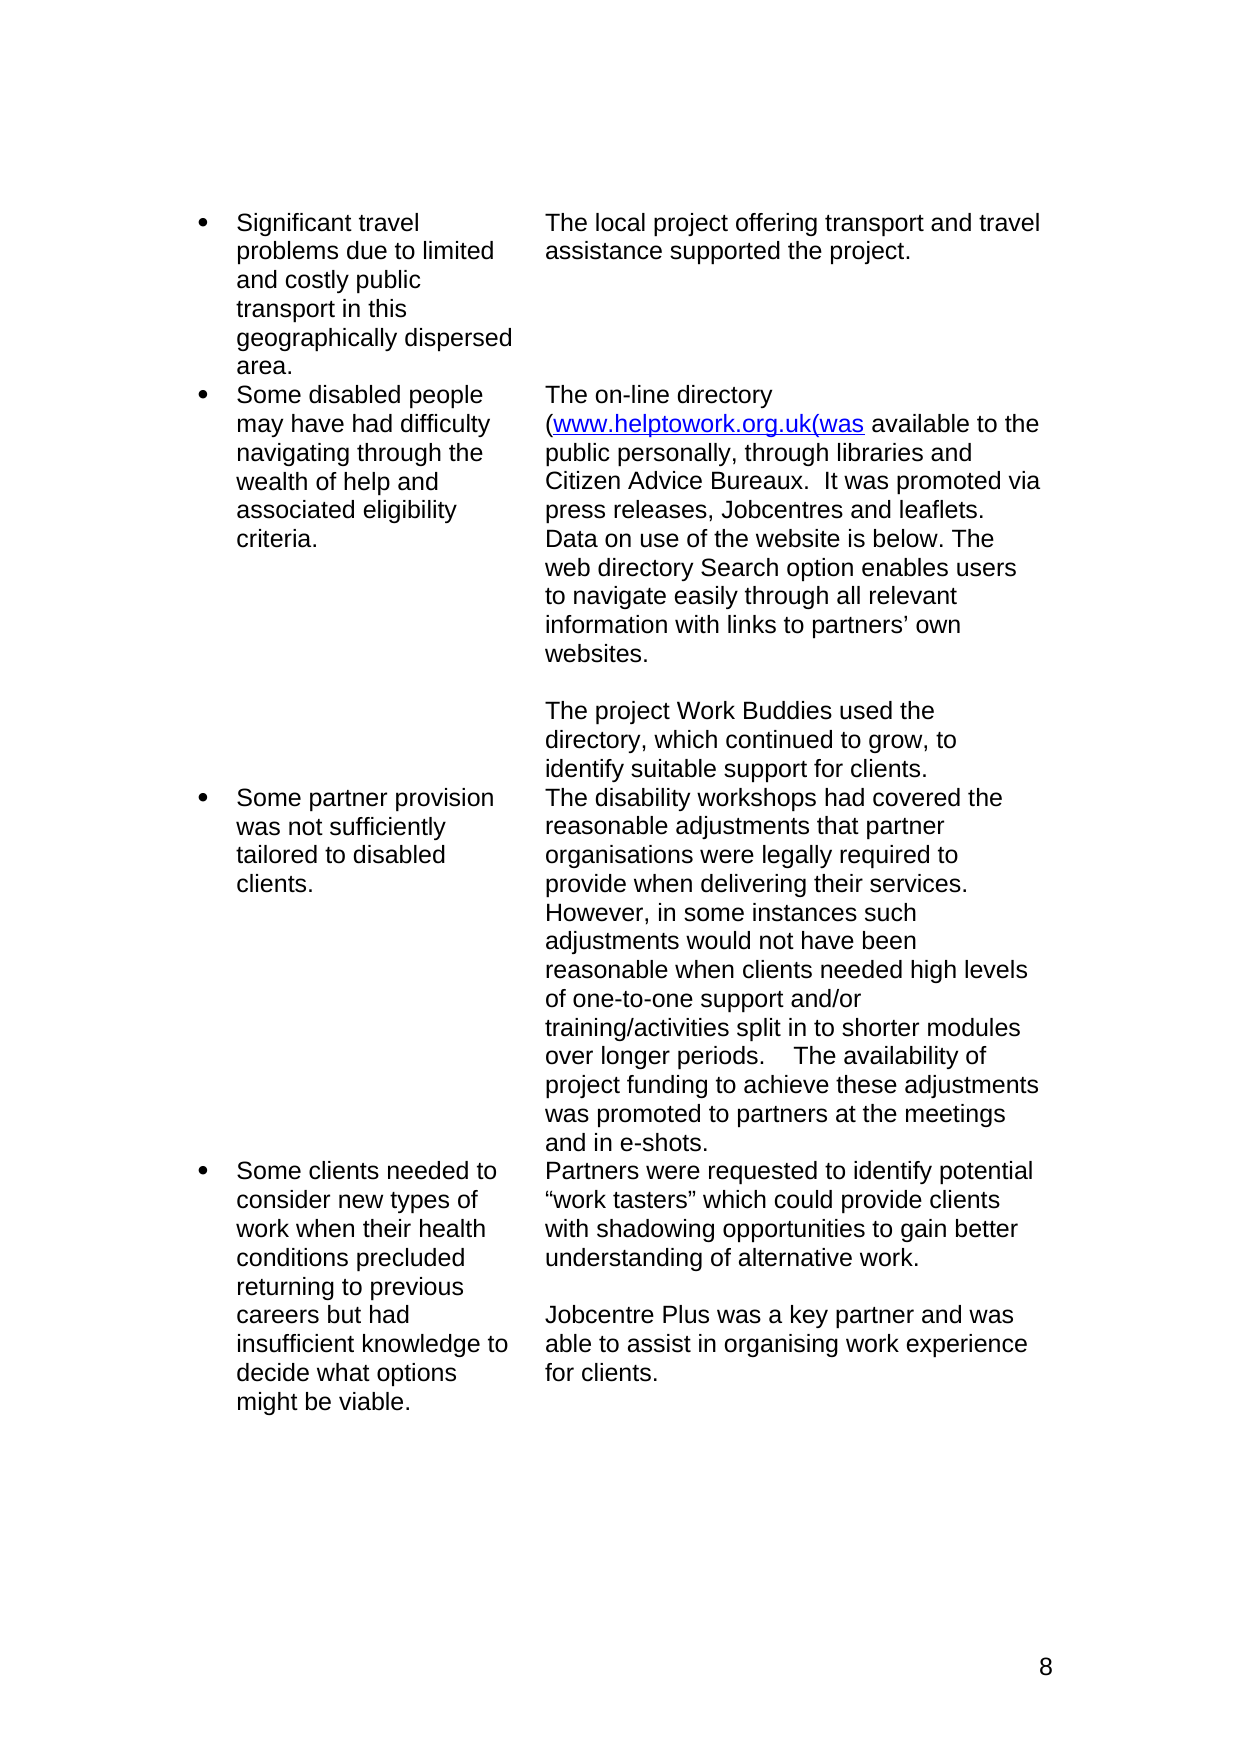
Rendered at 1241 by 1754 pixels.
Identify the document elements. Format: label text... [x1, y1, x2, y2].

table_cell Some partner provision was not sufficiently tailored to disabled clients. [188, 783, 533, 1156]
table_cell Partners were requested to identify potential “work tasters” which could provide clients with shadowing opportunities to gain better understanding of alternative work. Jobcentre Plus was a key partner and was able to assist in organising work experience for clients. [534, 1156, 1053, 1415]
table_header Significant travel problems due to limited and costly public transport in this geographically dispersed area. [188, 208, 533, 380]
table_cell The on-line directory (www.helptowork.org.uk(was available to the public personally, through libraries and Citizen Advice Bureaux. It was promoted via press releases, Jobcentres and leaflets. Data on use of the website is below. The web directory Search option enables users to navigate easily through all relevant information with links to partners’ own websites. The project Work Buddies used the directory, which continued to grow, to identify suitable support for clients. [534, 380, 1053, 783]
table_cell Some clients needed to consider new types of work when their health conditions precluded returning to previous careers but had insufficient knowledge to decide what options might be viable. [188, 1156, 533, 1415]
table_cell Some disabled people may have had difficulty navigating through the wealth of help and associated eligibility criteria. [188, 380, 533, 783]
table_cell The disability workshops had covered the reasonable adjustments that partner organisations were legally required to provide when delivering their services. However, in some instances such adjustments would not have been reasonable when clients needed high levels of one-to-one support and/or training/activities split in to shorter modules over longer periods. The availability of project funding to achieve these adjustments was promoted to partners at the meetings and in e-shots. [534, 783, 1053, 1156]
table_header The local project offering transport and travel assistance supported the project. [534, 208, 1053, 380]
